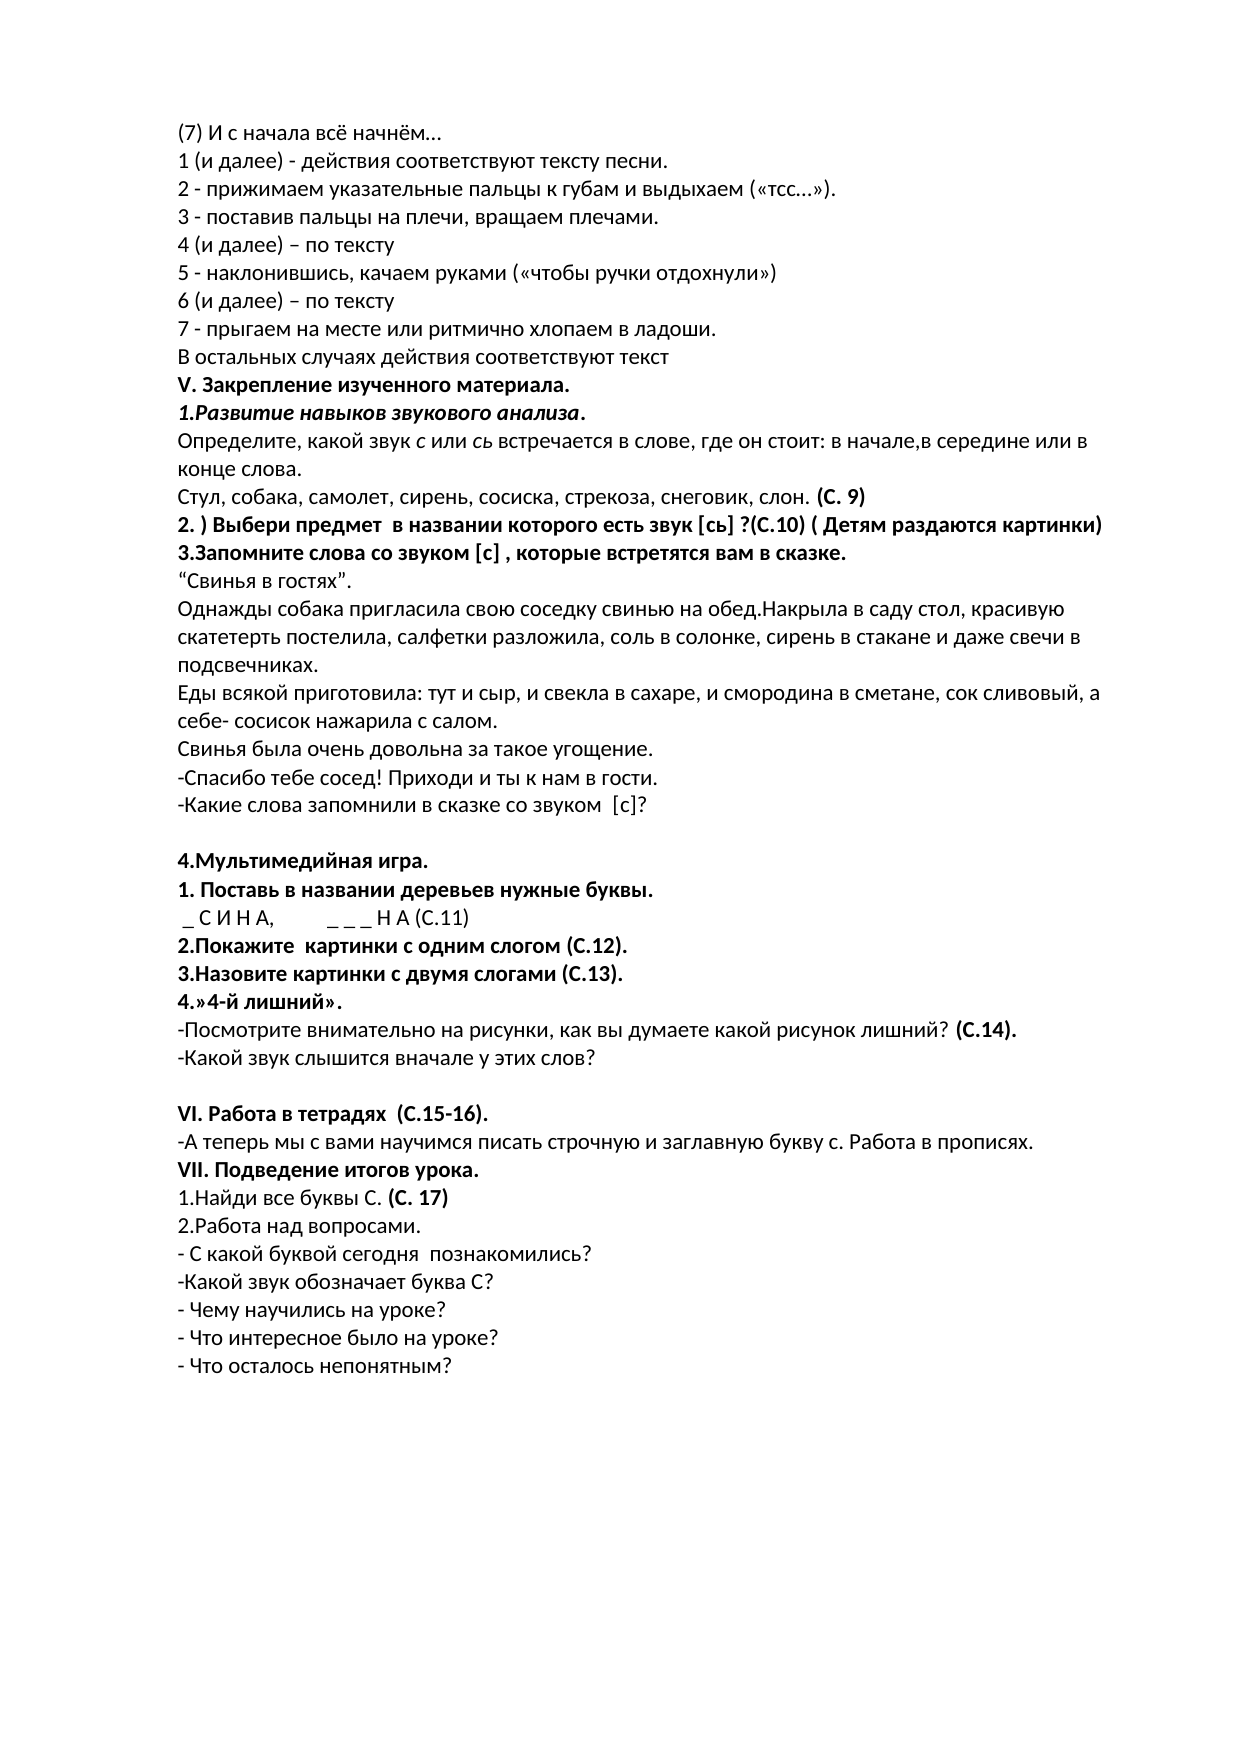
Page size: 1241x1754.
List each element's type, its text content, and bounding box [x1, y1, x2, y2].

text -Какой звук обозначает буква С? [177, 1267, 1152, 1295]
text -Какие слова запомнили в сказке со звуком [с]? [177, 791, 1152, 819]
text _ С И Н А, _ _ _ Н А (С.11) [177, 903, 1152, 931]
text 1.Развитие навыков звукового анализа. [177, 398, 1152, 426]
text 1.Найди все буквы С. (С. 17) [177, 1183, 1152, 1211]
text Стул, собака, самолет, сирень, сосиска, стрекоза, снеговик, слон. (С. 9) [177, 482, 1152, 510]
text 2.Покажите картинки с одним слогом (С.12). [177, 931, 1152, 959]
text Еды всякой приготовила: тут и сыр, и свекла в сахаре, и смородина в сметане, сок сливовый, а себе- сосисок нажарила с салом. [177, 678, 1152, 734]
text - Что осталось непонятным? [177, 1351, 1152, 1379]
text - Что интересное было на уроке? [177, 1323, 1152, 1351]
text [177, 118, 1152, 370]
text Однажды собака пригласила свою соседку свинью на обед.Накрыла в саду стол, красивую скатетерть постелила, салфетки разложила, соль в солонке, сирень в стакане и даже свечи в подсвечниках. [177, 594, 1152, 678]
text - С какой буквой сегодня познакомились? [177, 1239, 1152, 1267]
text -Какой звук слышится вначале у этих слов? [177, 1043, 1152, 1071]
text -Спасибо тебе сосед! Приходи и ты к нам в гости. [177, 763, 1152, 791]
text -А теперь мы с вами научимся писать строчную и заглавную букву с. Работа в прописях. [177, 1127, 1152, 1155]
text Свинья была очень довольна за такое угощение. [177, 734, 1152, 763]
text 2.Работа над вопросами. [177, 1211, 1152, 1239]
text V. Закрепление изученного материала. [177, 370, 1152, 398]
text 4.»4-й лишний». [177, 987, 1152, 1015]
text 3.Назовите картинки с двумя слогами (С.13). [177, 959, 1152, 987]
text 1. Поставь в названии деревьев нужные буквы. [177, 875, 1152, 903]
text Определите, какой звук с или сь встречается в слове, где он стоит: в начале,в середине или в конце слова. [177, 426, 1152, 482]
text 3.Запомните слова со звуком [с] , которые встретятся вам в сказке. [177, 538, 1152, 566]
text -Посмотрите внимательно на рисунки, как вы думаете какой рисунок лишний? (С.14). [177, 1015, 1152, 1043]
text VI. Работа в тетрадях (С.15-16). [177, 1099, 1152, 1127]
text VII. Подведение итогов урока. [177, 1155, 1152, 1183]
text “Свинья в гостях”. [177, 566, 1152, 594]
text 4.Мультимедийная игра. [177, 847, 1152, 875]
text 2. ) Выбери предмет в названии которого есть звук [cь] ?(С.10) ( Детям раздаются картинки) [177, 510, 1152, 538]
text - Чему научились на уроке? [177, 1295, 1152, 1323]
